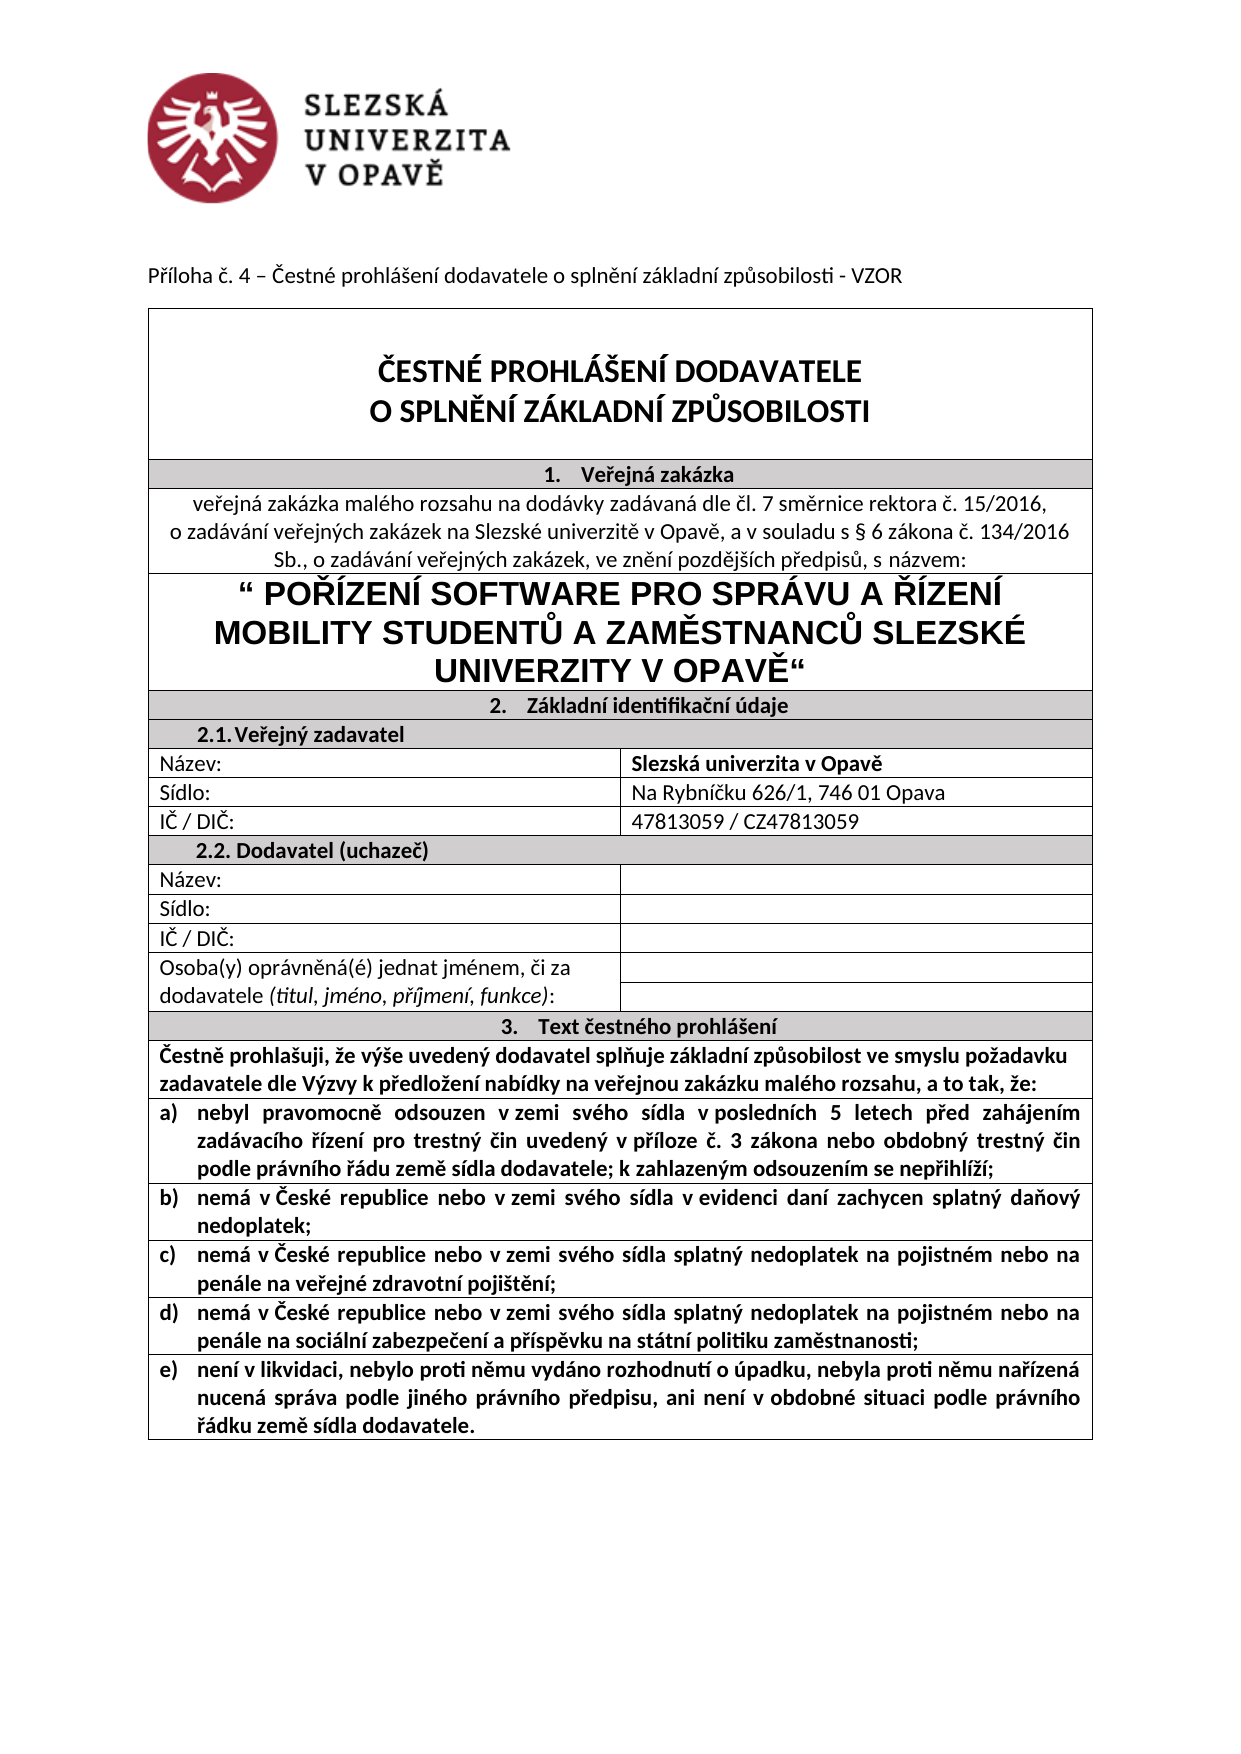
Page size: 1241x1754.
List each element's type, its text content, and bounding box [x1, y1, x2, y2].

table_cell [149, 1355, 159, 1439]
table_cell [621, 983, 1092, 1011]
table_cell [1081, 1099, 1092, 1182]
table_cell Text čestného prohlášení [149, 1012, 1092, 1040]
table_cell Na Rybníčku 626/1, 746 01 Opava [621, 778, 1092, 806]
table_cell IČ / DIČ: [149, 924, 620, 952]
table_cell Název: [149, 865, 620, 893]
table_cell 2.2. Dodavatel (uchazeč) [149, 836, 1092, 864]
table_cell Slezská univerzita v Opavě [621, 749, 1092, 777]
picture [147, 73, 512, 205]
table_cell Veřejná zakázka [149, 460, 1092, 488]
table_cell IČ / DIČ: [149, 807, 620, 835]
table_cell “ POŘÍZENÍ SOFTWARE PRO SPRÁVU A ŘÍZENÍ MOBILITY STUDENTŮ A ZAMĚSTNANCŮ SLEZSKÉ UNIVERZITY V OPAVĚ“ [149, 574, 1092, 690]
table_cell Čestně prohlašuji, že výše uvedený dodavatel splňuje základní způsobilost ve smyslu požadavku zadavatele dle Výzvy k předložení nabídky na veřejnou zakázku malého rozsahu, a to tak, že: [149, 1041, 1092, 1097]
table_cell Veřejný zadavatel [149, 720, 1092, 748]
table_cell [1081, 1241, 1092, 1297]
table_cell Sídlo: [149, 895, 620, 923]
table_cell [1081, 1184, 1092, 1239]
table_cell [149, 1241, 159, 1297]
table_cell Osoba(y) oprávněná(é) jednat jménem, či za dodavatele (titul, jméno, příjmení, funkce): [149, 953, 620, 1011]
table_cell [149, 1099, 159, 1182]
table_cell [621, 895, 1092, 923]
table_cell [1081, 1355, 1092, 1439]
table_cell 47813059 / CZ47813059 [621, 807, 1092, 835]
table_cell [621, 953, 1092, 982]
table_cell veřejná zakázka malého rozsahu na dodávky zadávaná dle čl. 7 směrnice rektora č. 15/2016, o zadávání veřejných zakázek na Slezské univerzitě v Opavě, a v souladu s § 6 zákona č. 134/2016 Sb., o zadávání veřejných zakázek, ve znění pozdějších předpisů, s názvem: [149, 489, 1092, 573]
table_cell Název: [149, 749, 620, 777]
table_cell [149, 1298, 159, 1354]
table_cell Základní identifikační údaje [149, 691, 1092, 719]
table_cell [621, 865, 1092, 893]
table_cell [621, 924, 1092, 952]
table_cell Sídlo: [149, 778, 620, 806]
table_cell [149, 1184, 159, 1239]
table_header Čestné prohlášení dodavatele o splnění základní způsobilosti [149, 309, 1092, 459]
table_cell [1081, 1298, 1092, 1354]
text Příloha č. 4 – Čestné prohlášení dodavatele o splnění základní způsobilosti - VZOR [148, 261, 1093, 289]
